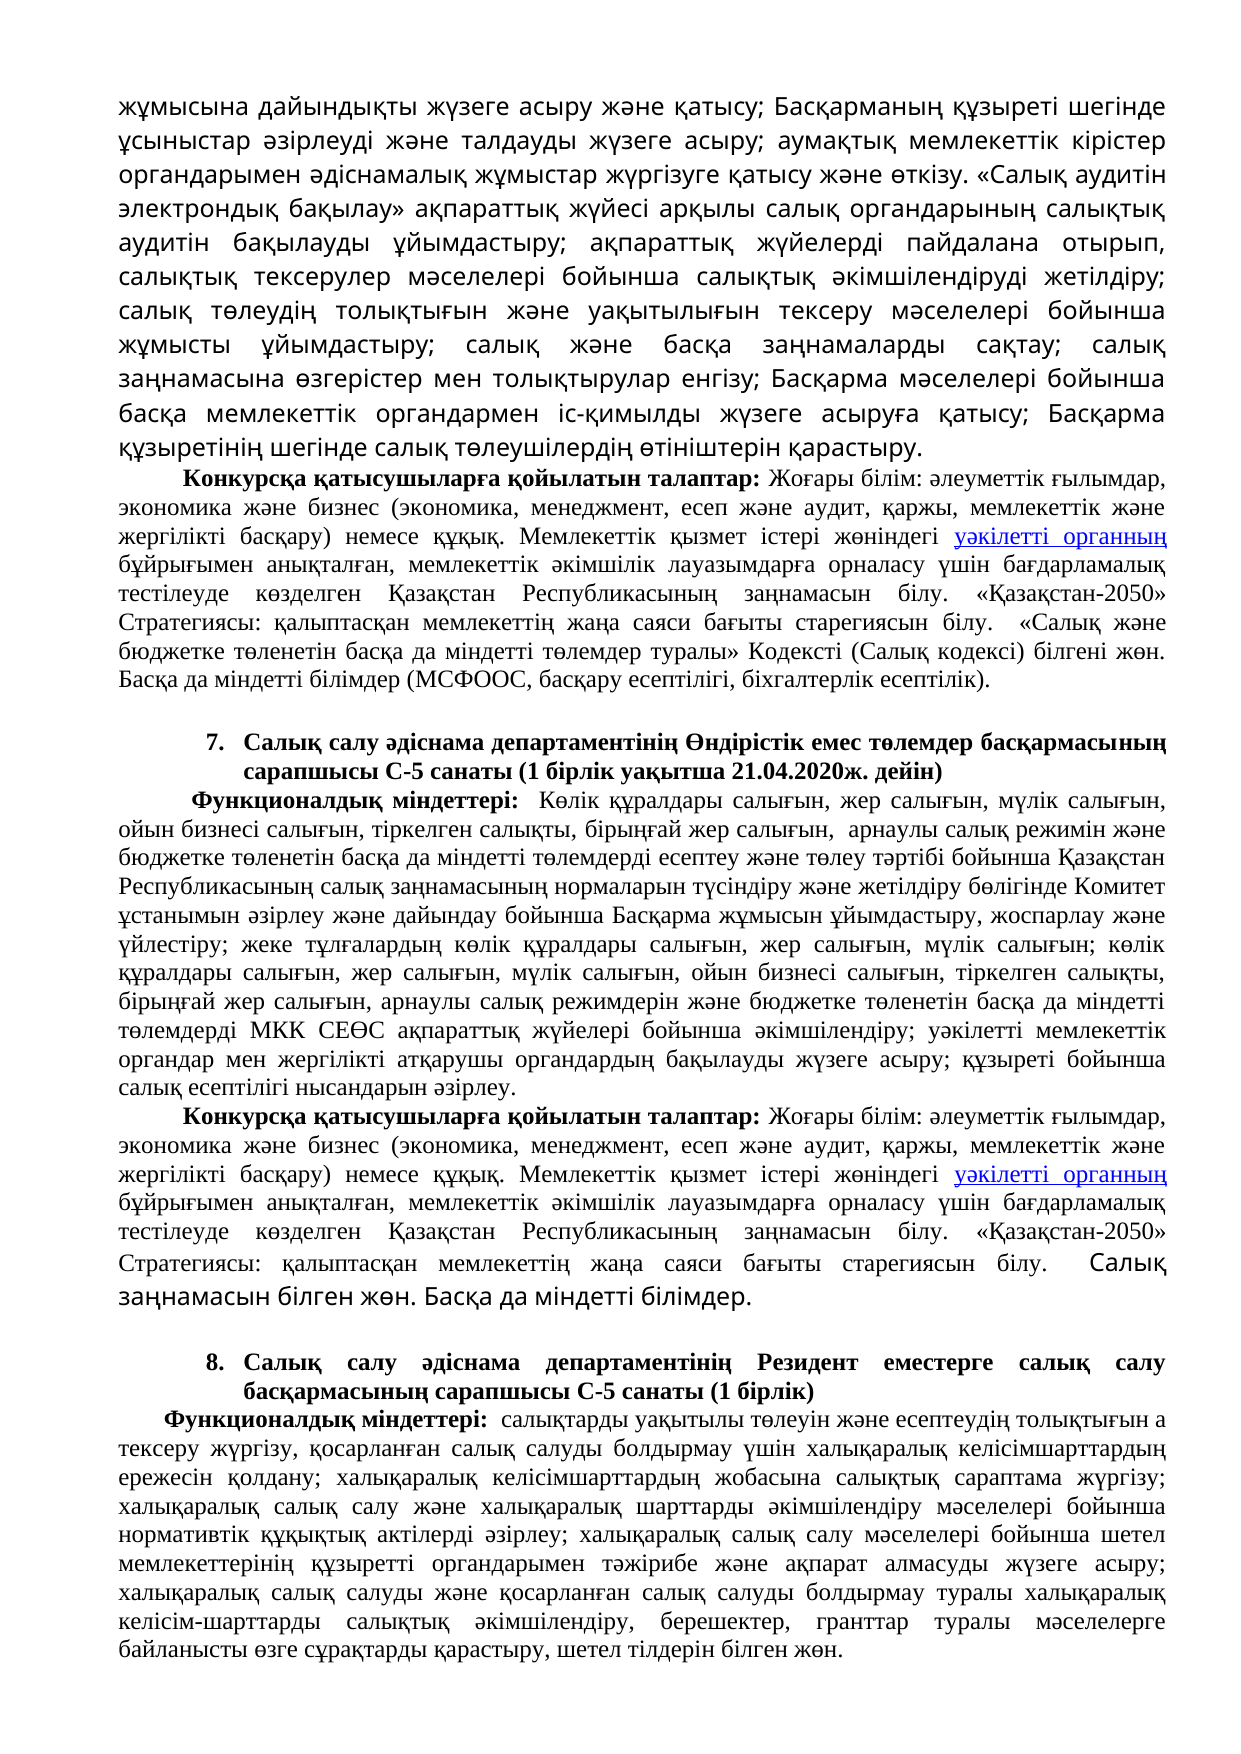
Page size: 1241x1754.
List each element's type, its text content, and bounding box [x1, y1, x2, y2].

text Конкурсқа қатысушыларға қойылатын талаптар: Жоғары білім: әлеуметтік ғылымдар, экономика және бизнес (экономика, менеджмент, есеп және аудит, қаржы, мемлекеттік және жергілікті басқару) немесе құқық. Мемлекеттік қызмет істері жөніндегі уәкілетті органның бұйрығымен анықталған, мемлекеттік әкімшілік лауазымдарға орналасу үшін бағдарламалық тестілеуде көзделген Қазақстан Республикасының заңнамасын білу. «Қазақстан-2050» Стратегиясы: қалыптасқан мемлекеттің жаңа саяси бағыты старегиясын білу. Салық заңнамасын білген жөн. Басқа да міндетті білімдер. [118, 1101, 1167, 1313]
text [118, 89, 1167, 463]
text Функционалдық міндеттері: салықтарды уақытылы төлеуін және есептеудің толықтығын а тексеру жүргізу, қосарланған салық салуды болдырмау үшін халықаралық келісімшарттардың ережесін қолдану; халықаралық келісімшарттардың жобасына салықтық сараптама жүргізу; халықаралық салық салу және халықаралық шарттарды әкімшілендіру мәселелері бойынша нормативтік құқықтық актілерді әзірлеу; халықаралық салық салу мәселелері бойынша шетел мемлекеттерінің құзыретті органдарымен тәжірибе және ақпарат алмасуды жүзеге асыру; халықаралық салық салуды және қосарланған салық салуды болдырмау туралы халықаралық келісім-шарттарды салықтық әкімшілендіру, берешектер, гранттар туралы мәселелерге байланысты өзге сұрақтарды қарастыру, шетел тілдерін білген жөн. [118, 1404, 1167, 1663]
list Салық салу әдіснама департаментінің Резидент еместерге салық салу басқармасының сарапшысы С-5 санаты (1 бірлік) [206, 1347, 1167, 1404]
list Салық салу әдіснама департаментінің Өндірістік емес төлемдер басқармасының сарапшысы С-5 санаты (1 бірлік уақытша 21.04.2020ж. дейін) [206, 727, 1167, 785]
text Функционалдық міндеттері: Көлік құралдары салығын, жер салығын, мүлік салығын, ойын бизнесі салығын, тіркелген салықты, бірыңғай жер салығын, арнаулы салық режимін және бюджетке төленетін басқа да міндетті төлемдерді есептеу және төлеу тәртібі бойынша Қазақстан Республикасының салық заңнамасының нормаларын түсіндіру және жетілдіру бөлігінде Комитет ұстанымын әзірлеу және дайындау бойынша Басқарма жұмысын ұйымдастыру, жоспарлау және үйлестіру; жеке тұлғалардың көлік құралдары салығын, жер салығын, мүлік салығын; көлік құралдары салығын, жер салығын, мүлік салығын, ойын бизнесі салығын, тіркелген салықты, бірыңғай жер салығын, арнаулы салық режимдерін және бюджетке төленетін басқа да міндетті төлемдерді МКК СЕӨС ақпараттық жүйелері бойынша әкімшілендіру; уәкілетті мемлекеттік органдар мен жергілікті атқарушы органдардың бақылауды жүзеге асыру; құзыреті бойынша салық есептілігі нысандарын әзірлеу. [118, 785, 1167, 1101]
text Конкурсқа қатысушыларға қойылатын талаптар: Жоғары білім: әлеуметтік ғылымдар, экономика және бизнес (экономика, менеджмент, есеп және аудит, қаржы, мемлекеттік және жергілікті басқару) немесе құқық. Мемлекеттік қызмет істері жөніндегі уәкілетті органның бұйрығымен анықталған, мемлекеттік әкімшілік лауазымдарға орналасу үшін бағдарламалық тестілеуде көзделген Қазақстан Республикасының заңнамасын білу. «Қазақстан-2050» Стратегиясы: қалыптасқан мемлекеттің жаңа саяси бағыты старегиясын білу. «Салық және бюджетке төленетін басқа да міндетті төлемдер туралы» Кодексті (Салық кодексі) білгені жөн. Басқа да міндетті білімдер (МСФООС, басқару есептілігі, біхгалтерлік есептілік). [118, 463, 1167, 693]
